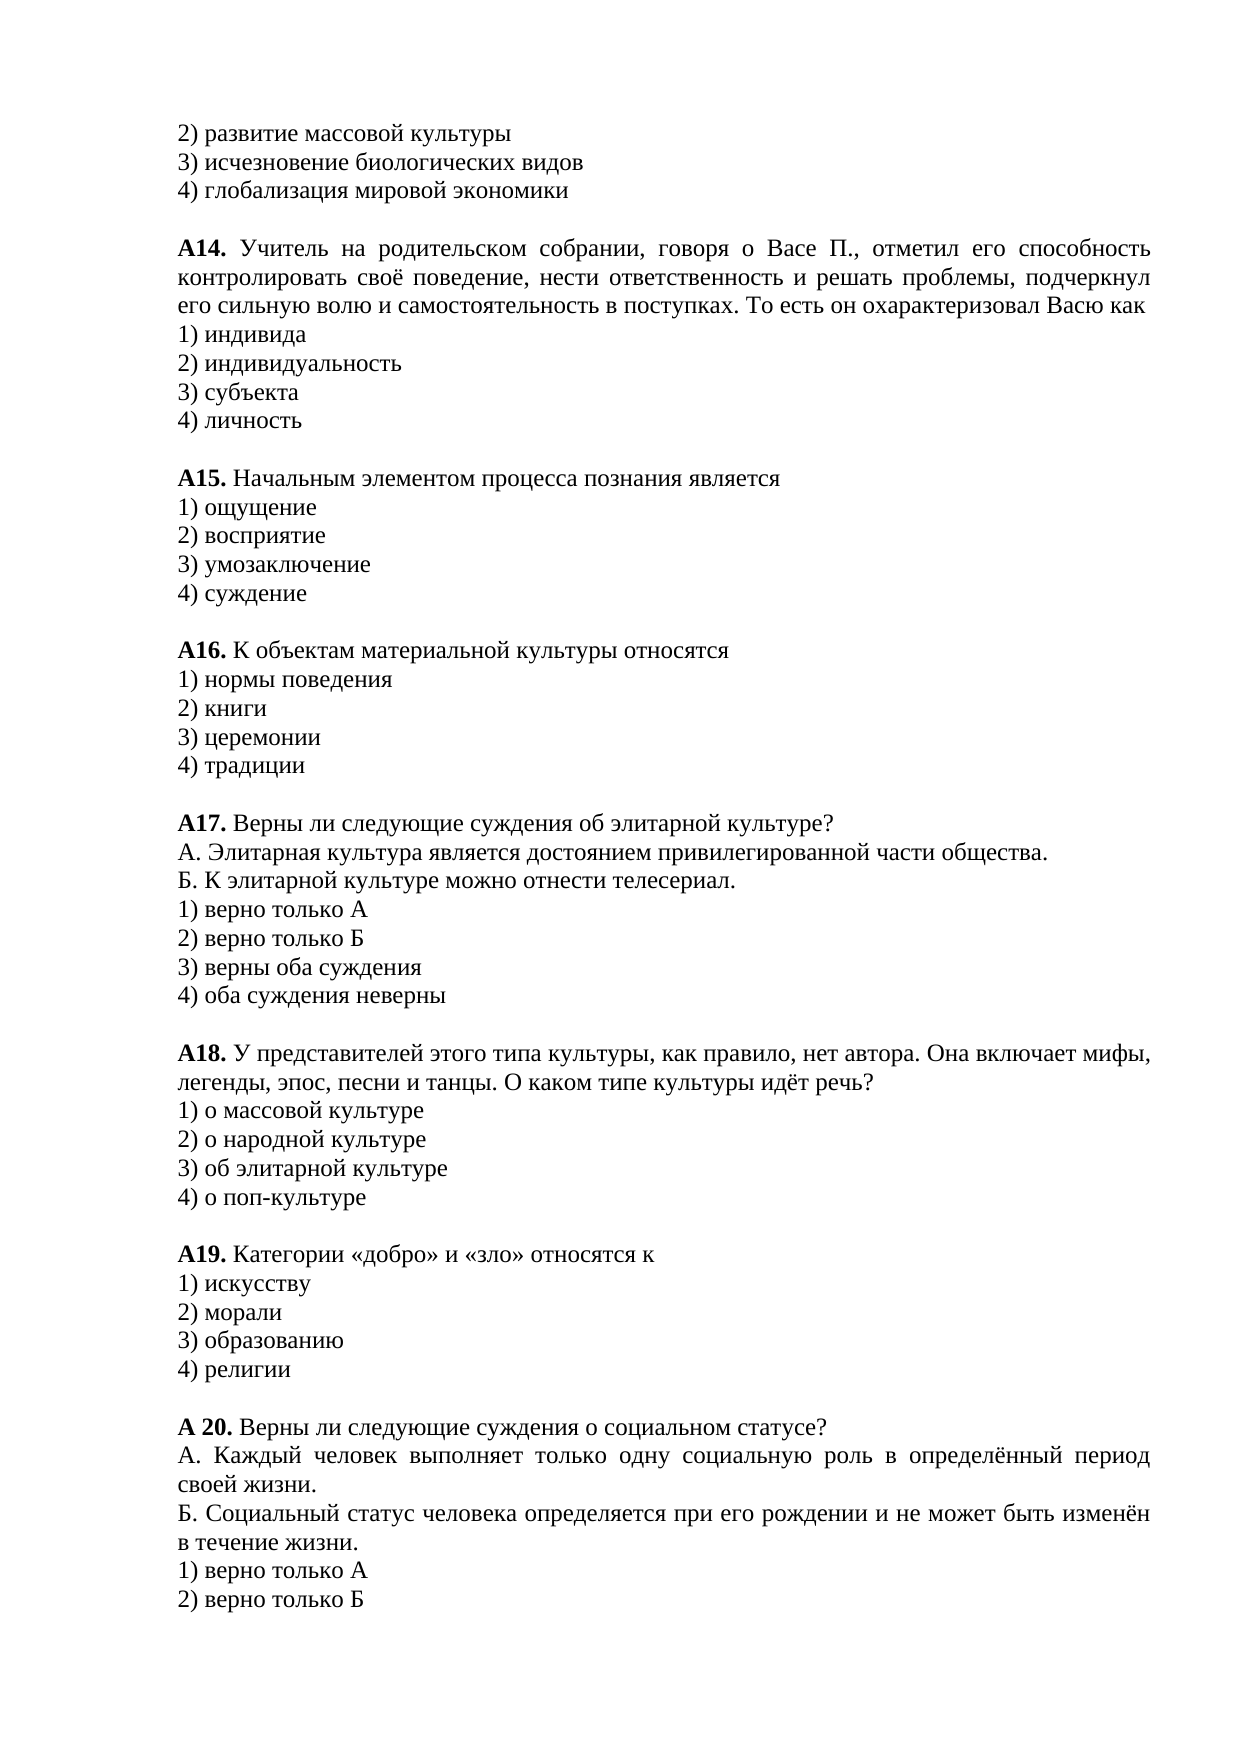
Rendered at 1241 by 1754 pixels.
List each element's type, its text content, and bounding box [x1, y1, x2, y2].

text 2) индивидуальность [177, 348, 1152, 377]
text 3) субъекта [177, 377, 1152, 406]
text 2) верно только Б [177, 1584, 1152, 1613]
text А 20. Верны ли следующие суждения о социальном статусе? [177, 1412, 1152, 1441]
text 3) исчезновение биологических видов [177, 147, 1152, 176]
text 1) ощущение [177, 492, 1152, 521]
text 1) индивида [177, 319, 1152, 348]
text Б. Социальный статус человека определяется при его рождении и не может быть изменён в течение жизни. [177, 1498, 1152, 1556]
text 4) глобализация мировой экономики [177, 176, 1152, 204]
text А15. Начальным элементом процесса познания является [177, 463, 1152, 492]
text 4) суждение [177, 578, 1152, 607]
text 2) восприятие [177, 521, 1152, 549]
text А16. К объектам материальной культуры относятся [177, 636, 1152, 664]
text 2) верно только Б [177, 923, 1152, 952]
text А19. Категории «добро» и «зло» относятся к [177, 1239, 1152, 1268]
text 4) о поп-культуре [177, 1182, 1152, 1211]
text А. Элитарная культура является достоянием привилегированной части общества. [177, 837, 1152, 866]
text 1) верно только А [177, 1556, 1152, 1584]
text А. Каждый человек выполняет только одну социальную роль в определённый период своей жизни. [177, 1441, 1152, 1498]
text 1) верно только А [177, 894, 1152, 923]
text 1) о массовой культуре [177, 1096, 1152, 1124]
text Б. К элитарной культуре можно отнести телесериал. [177, 866, 1152, 894]
text 3) об элитарной культуре [177, 1153, 1152, 1182]
text 3) образованию [177, 1326, 1152, 1354]
text 4) личность [177, 406, 1152, 434]
text 2) о народной культуре [177, 1124, 1152, 1153]
text 1) искусству [177, 1268, 1152, 1297]
text 3) церемонии [177, 722, 1152, 751]
text А14. Учитель на родительском собрании, говоря о Васе П., отметил его способность контролировать своё поведение, нести ответственность и решать проблемы, подчеркнул его сильную волю и самостоятельность в поступках. То есть он охарактеризовал Васю как [177, 233, 1152, 319]
text 2) развитие массовой культуры [177, 118, 1152, 147]
text 3) верны оба суждения [177, 952, 1152, 981]
text 4) оба суждения неверны [177, 981, 1152, 1009]
text 2) морали [177, 1297, 1152, 1326]
text А17. Верны ли следующие суждения об элитарной культуре? [177, 808, 1152, 837]
text 3) умозаключение [177, 549, 1152, 578]
text 1) нормы поведения [177, 664, 1152, 693]
text 2) книги [177, 693, 1152, 722]
text А18. У представителей этого типа культуры, как правило, нет автора. Она включает мифы, легенды, эпос, песни и танцы. О каком типе культуры идёт речь? [177, 1038, 1152, 1096]
text 4) традиции [177, 751, 1152, 779]
text 4) религии [177, 1354, 1152, 1383]
